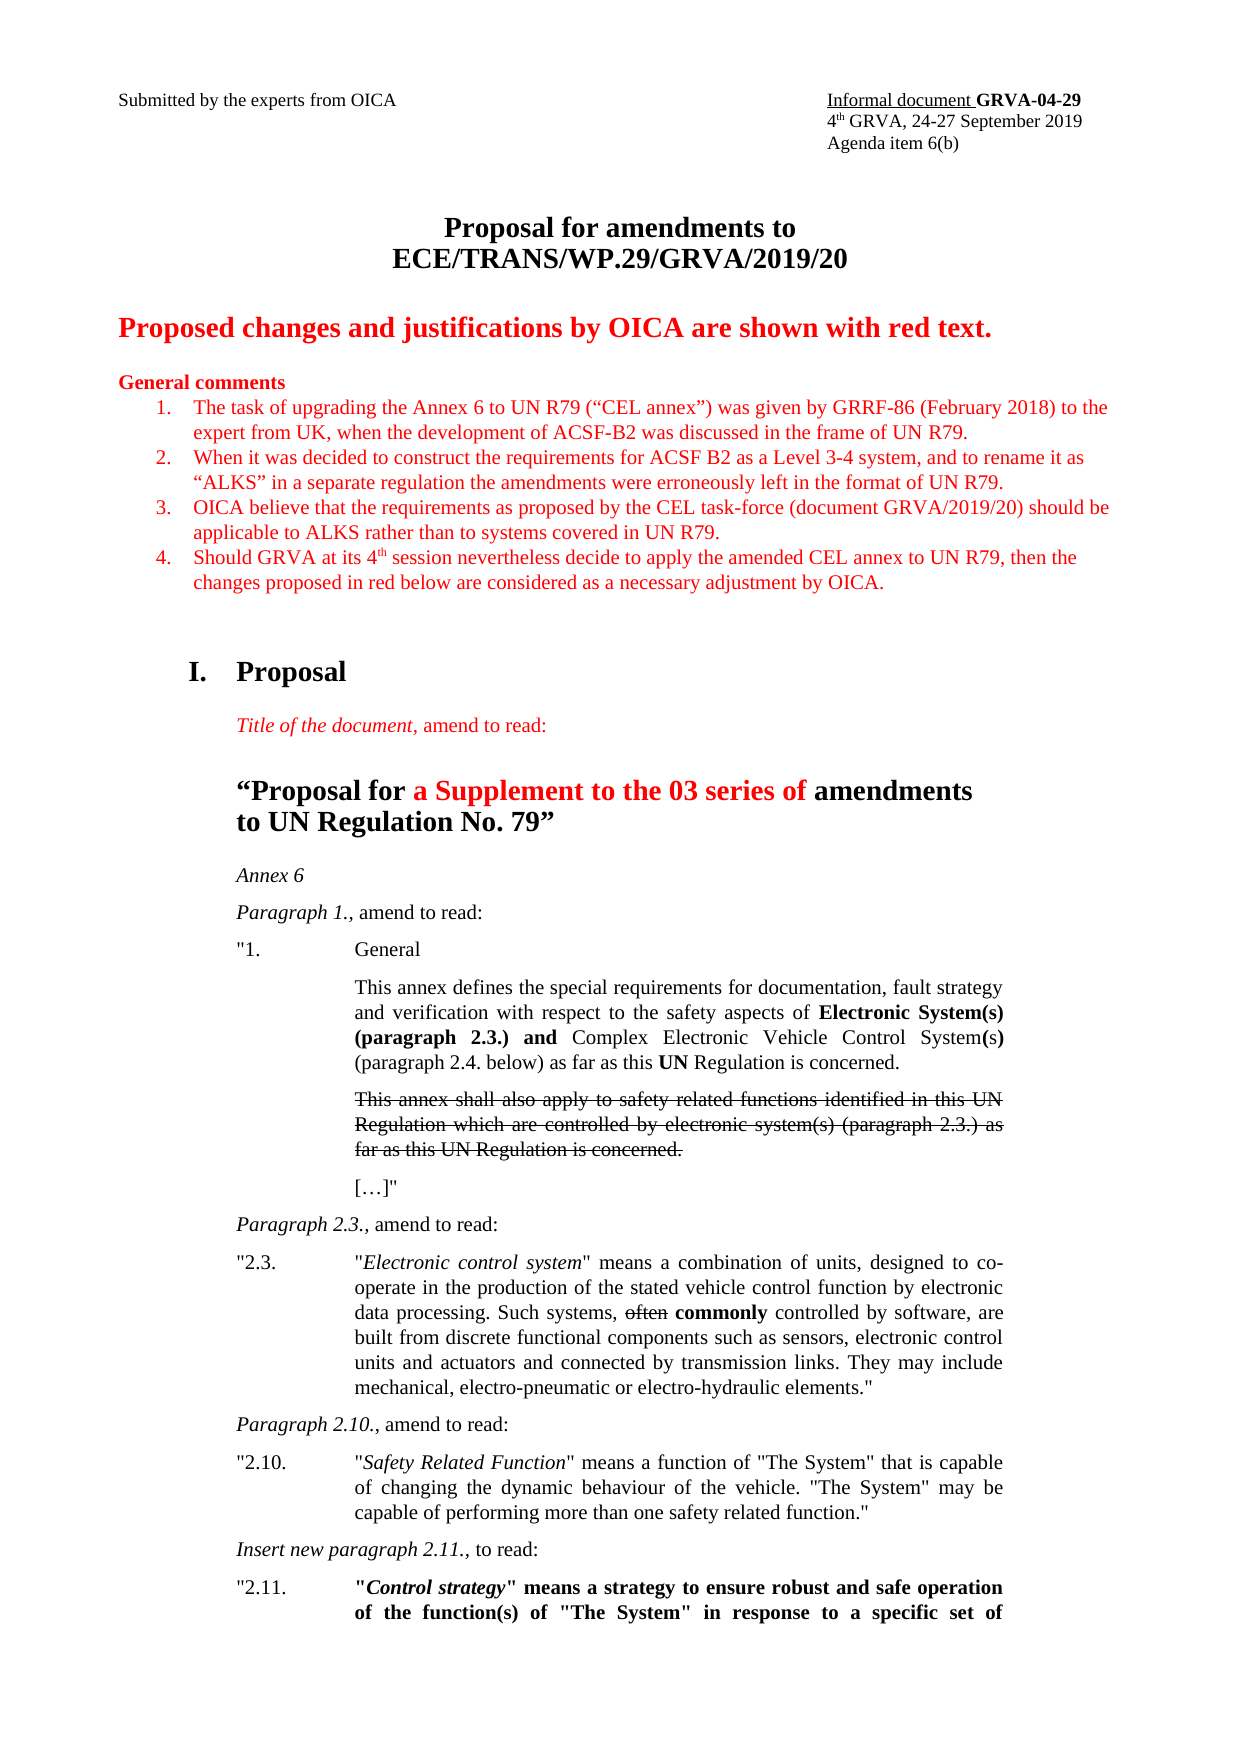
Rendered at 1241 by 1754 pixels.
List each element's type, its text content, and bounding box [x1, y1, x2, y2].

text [236, 1574, 1004, 1624]
list The task of upgrading the Annex 6 to UN R79 (“CEL annex”) was given by GRRF-86 (February 2018) to the expert from UK, when the development of ACSF-B2 was discussed in the frame of UN R79. [156, 394, 1122, 444]
text […]" [354, 1174, 1004, 1199]
text “Proposal for a Supplement to the 03 series of amendments to UN Regulation No. 79” [118, 775, 1004, 837]
text General comments [118, 369, 1122, 394]
text Proposed changes and justifications by OICA are shown with red text. [118, 312, 1004, 344]
text This annex shall also apply to safety related functions identified in this UN Regulation which are controlled by electronic system(s) (paragraph 2.3.) as far as this UN Regulation is concerned. [354, 1086, 1004, 1125]
text Annex 6 [236, 862, 1122, 887]
text "2.10. "Safety Related Function" means a function of "The System" that is capable of changing the dynamic behaviour of the vehicle. "The System" may be capable of performing more than one safety related function." [236, 1449, 1004, 1524]
text Title of the document, amend to read: [236, 712, 1122, 737]
text Insert new paragraph 2.11., to read: [236, 1536, 1122, 1561]
text "2.3. "Electronic control system" means a combination of units, designed to co-operate in the production of the stated vehicle control function by electronic data processing. Such systems, often commonly controlled by software, are built from discrete functional components such as sensors, electronic control units and actuators and connected by transmission links. They may include mechanical, electro-pneumatic or electro-hydraulic elements." [236, 1249, 1004, 1399]
text Paragraph 2.3., amend to read: [236, 1211, 1122, 1236]
list When it was decided to construct the requirements for ACSF B2 as a Level 3-4 system, and to rename it as “ALKS” in a separate regulation the amendments were erroneously left in the format of UN R79. [156, 444, 1122, 494]
list OICA believe that the requirements as proposed by the CEL task-force (document GRVA/2019/20) should be applicable to ALKS rather than to systems covered in UN R79. [156, 494, 1122, 544]
text Paragraph 1., amend to read: [236, 900, 1122, 924]
list Should GRVA at its 4th session nevertheless decide to apply the amended CEL annex to UN R79, then the changes proposed in red below are considered as a necessary adjustment by OICA. [156, 544, 1122, 594]
text This annex defines the special requirements for documentation, fault strategy and verification with respect to the safety aspects of Electronic System(s) (paragraph 2.3.) and Complex Electronic Vehicle Control System(s) (paragraph 2.4. below) as far as this UN Regulation is concerned. [354, 974, 1004, 1074]
text I. Proposal [118, 656, 1004, 687]
text "1. General [236, 936, 1004, 961]
text Proposal for amendments to ECE/TRANS/WP.29/GRVA/2019/20 [236, 212, 1004, 275]
text Paragraph 2.10., amend to read: [236, 1411, 1004, 1436]
text This annex shall also apply to safety related functions identified in this UN Regulation which are controlled by electronic system(s) (paragraph 2.3.) as far as this UN Regulation is concerned. [354, 1126, 1004, 1161]
